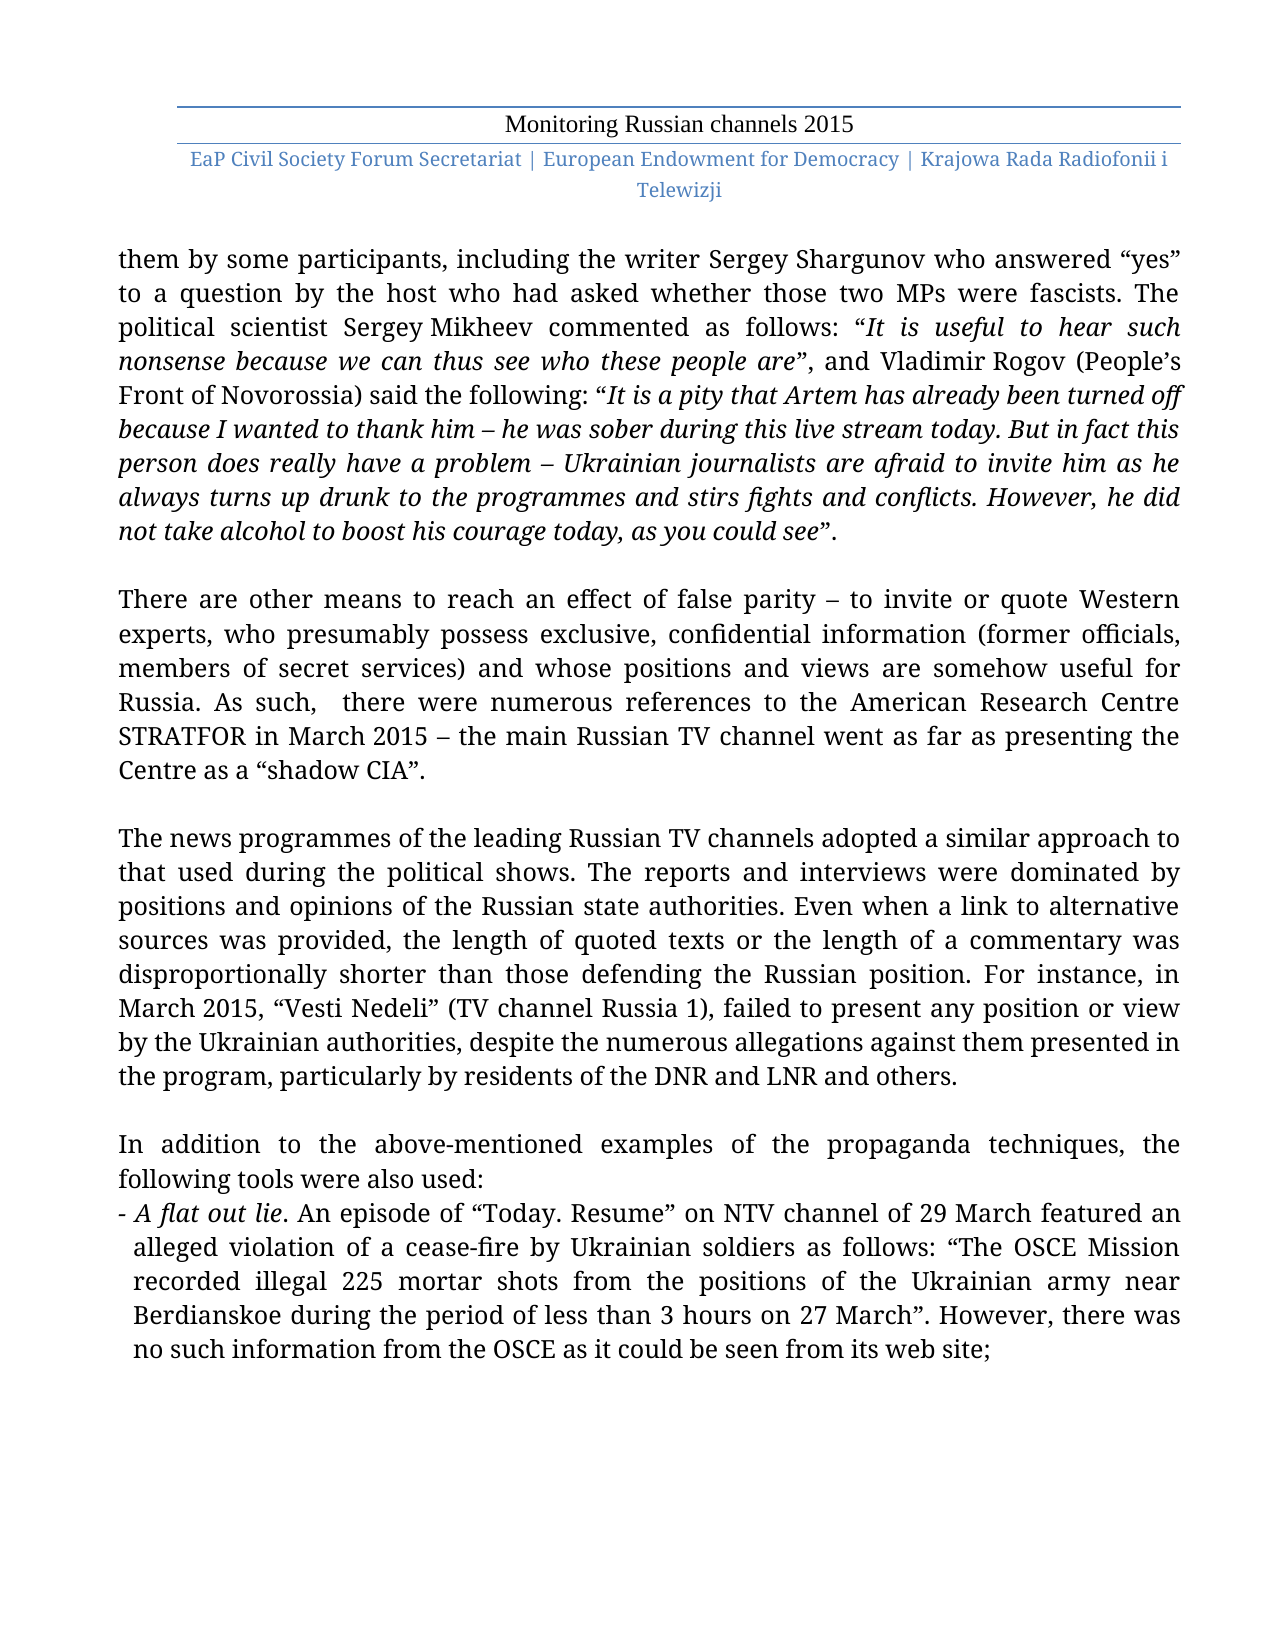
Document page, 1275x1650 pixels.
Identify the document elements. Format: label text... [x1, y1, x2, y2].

text There are other means to reach an effect of false parity – to invite or quote Western experts, who presumably possess exclusive, confidential information (former officials, members of secret services) and whose positions and views are somehow useful for Russia. As such, there were numerous references to the American Research Centre STRATFOR in March 2015 – the main Russian TV channel went as far as presenting the Centre as a “shadow CIA”. [118, 582, 1181, 787]
text In addition to the above-mentioned examples of the propaganda techniques, the following tools were also used: [118, 1127, 1181, 1195]
text The news programmes of the leading Russian TV channels adopted a similar approach to that used during the political shows. The reports and interviews were dominated by positions and opinions of the Russian state authorities. Even when a link to alternative sources was provided, the length of quoted texts or the length of a commentary was disproportionally shorter than those defending the Russian position. For instance, in March 2015, “Vesti Nedeli” (TV channel Russia 1), failed to present any position or view by the Ukrainian authorities, despite the numerous allegations against them presented in the program, particularly by residents of the DNR and LNR and others. [118, 821, 1181, 1093]
text - A flat out lie. An episode of “Today. Resume” on NTV channel of 29 March featured an alleged violation of a cease-fire by Ukrainian soldiers as follows: “The OSCE Mission recorded illegal 225 mortar shots from the positions of the Ukrainian army near Berdianskoe during the period of less than 3 hours on 27 March”. However, there was no such information from the OSCE as it could be seen from its web site; [118, 1195, 1181, 1366]
text It should also be mentioned that some guests who seemed to criticize or doubt some aspects of the official policy of the Russian Federation formulated their positions in such a way that eventually they rather interpreted or modified such policy than opposed it. However their presence in the studio create the effect of false parity. On two occasions, the program “The Norkin’s List” (Spisok Norkina) featured participants from Ukraine - Dmitriy Linko and Artem Vitko, MPs of the Ukrainian Parliament representing the Radical Party of Oleg Liashko, using an online stream. Following their speeches (when neither of them could respond), there were derogatory comments addressed to them by some participants, including the writer Sergey Shargunov who answered “yes” to a question by the host who had asked whether those two MPs were fascists. The political scientist Sergey Mikheev commented as follows: “It is useful to hear such nonsense because we can thus see who these people are”, and Vladimir Rogov (People’s Front of Novorossia) said the following: “It is a pity that Artem has already been turned off because I wanted to thank him – he was sober during this live stream today. But in fact this person does really have a problem – Ukrainian journalists are afraid to invite him as he always turns up drunk to the programmes and stirs fights and conflicts. However, he did not take alcohol to boost his courage today, as you could see”. [118, 242, 1181, 548]
